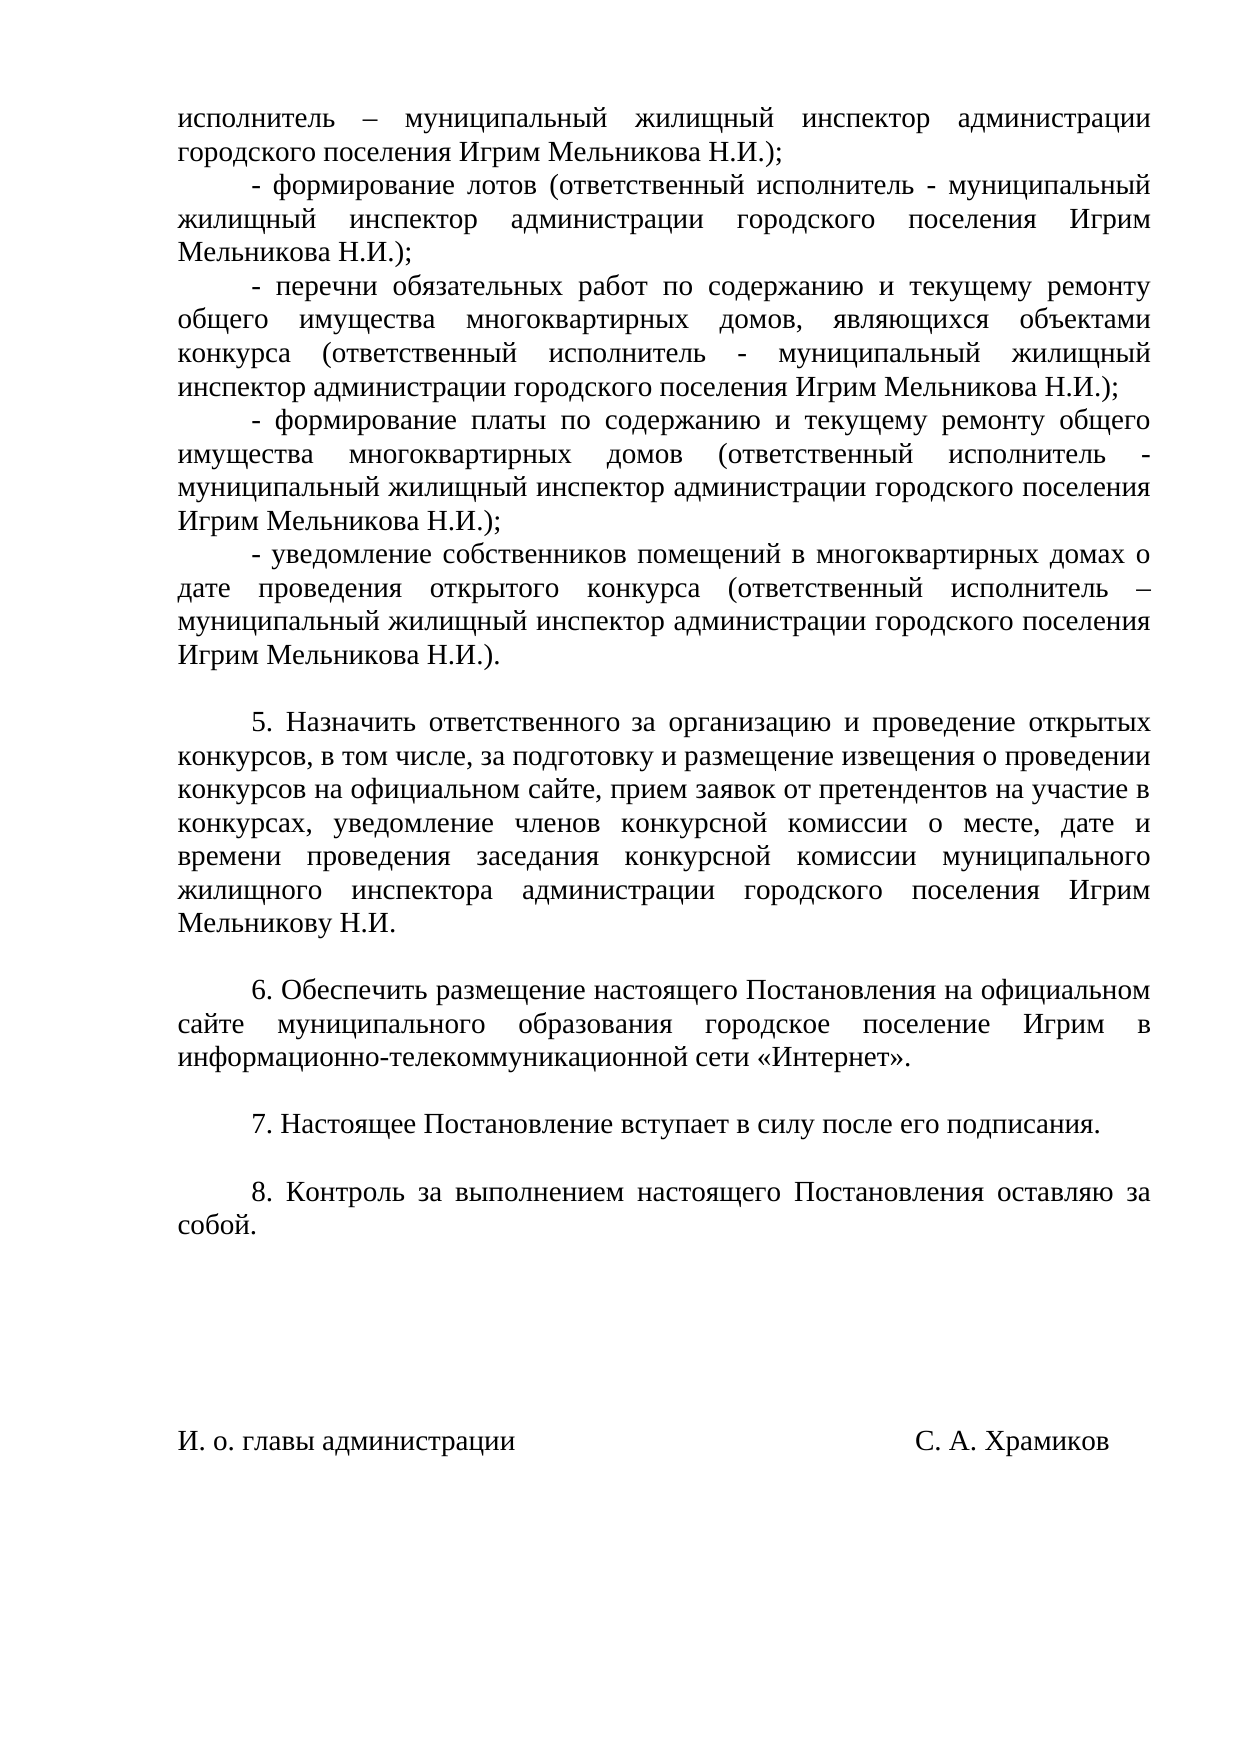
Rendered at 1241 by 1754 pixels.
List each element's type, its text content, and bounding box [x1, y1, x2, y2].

text 6. Обеспечить размещение настоящего Постановления на официальном сайте муниципального образования городское поселение Игрим в информационно-телекоммуникационной сети «Интернет». [177, 972, 1152, 1073]
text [177, 100, 1152, 167]
text И. о. главы администрации С. А. Храмиков [177, 1423, 1152, 1457]
text - формирование лотов (ответственный исполнитель - муниципальный жилищный инспектор администрации городского поселения Игрим Мельникова Н.И.); [177, 167, 1152, 268]
text - уведомление собственников помещений в многоквартирных домах о дате проведения открытого конкурса (ответственный исполнитель – муниципальный жилищный инспектор администрации городского поселения Игрим Мельникова Н.И.). [177, 536, 1152, 671]
text 7. Настоящее Постановление вступает в силу после его подписания. [177, 1107, 1152, 1140]
text - формирование платы по содержанию и текущему ремонту общего имущества многоквартирных домов (ответственный исполнитель - муниципальный жилищный инспектор администрации городского поселения Игрим Мельникова Н.И.); [177, 402, 1152, 536]
text 8. Контроль за выполнением настоящего Постановления оставляю за собой. [177, 1174, 1152, 1241]
text - перечни обязательных работ по содержанию и текущему ремонту общего имущества многоквартирных домов, являющихся объектами конкурса (ответственный исполнитель - муниципальный жилищный инспектор администрации городского поселения Игрим Мельникова Н.И.); [177, 268, 1152, 402]
text 5. Назначить ответственного за организацию и проведение открытых конкурсов, в том числе, за подготовку и размещение извещения о проведении конкурсов на официальном сайте, прием заявок от претендентов на участие в конкурсах, уведомление членов конкурсной комиссии о месте, дате и времени проведения заседания конкурсной комиссии муниципального жилищного инспектора администрации городского поселения Игрим Мельникову Н.И. [177, 704, 1152, 939]
